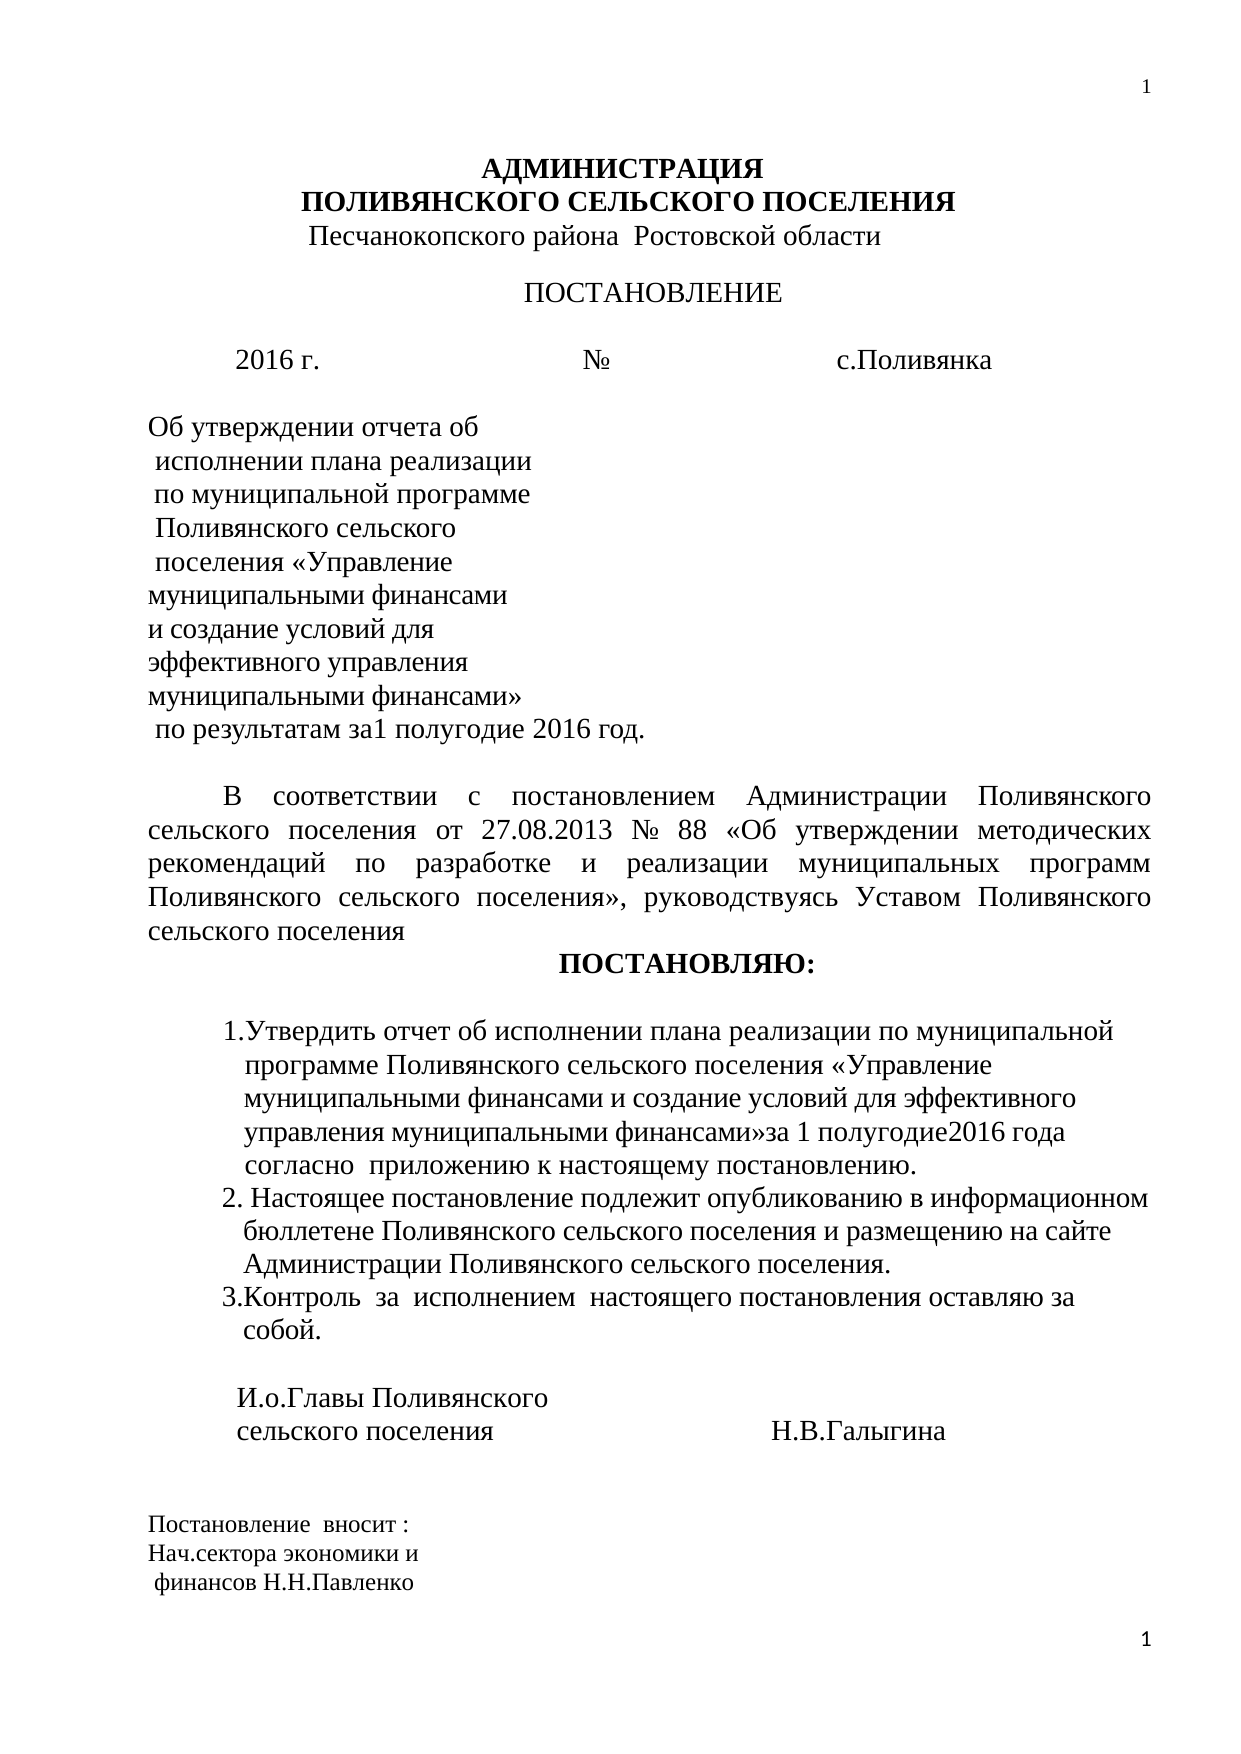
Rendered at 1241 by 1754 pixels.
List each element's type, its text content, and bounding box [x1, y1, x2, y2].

text сельского поселения Н.В.Галыгина [148, 1413, 1152, 1447]
text по муниципальной программе [148, 477, 908, 510]
text Об утверждении отчета об [148, 409, 908, 443]
text Постановление вносит : [148, 1509, 1152, 1538]
text исполнении плана реализации [148, 443, 908, 477]
text управления муниципальными финансами»за 1 полугодие2016 года [148, 1114, 1152, 1147]
text финансов Н.Н.Павленко [148, 1567, 1152, 1595]
text собой. [186, 1313, 1152, 1346]
text 2016 г. № с.Поливянка [148, 342, 1152, 376]
text 1.Утвердить отчет об исполнении плана реализации по муниципальной [148, 1013, 1152, 1047]
text Поливянского сельского [148, 510, 908, 544]
text ПОЛИВЯНСКОГО СЕЛЬСКОГО ПОСЕЛЕНИЯ [148, 184, 1152, 218]
text поселения «Управление [148, 544, 908, 577]
text бюллетене Поливянского сельского поселения и размещению на сайте [186, 1214, 1152, 1247]
text эффективного управления [148, 644, 908, 678]
text согласно приложению к настоящему постановлению. [148, 1147, 1152, 1181]
text 2. Настоящее постановление подлежит опубликованию в информационном [186, 1181, 1152, 1214]
text ПОСТАНОВЛЯЮ: [148, 946, 1152, 980]
text Администрации Поливянского сельского поселения. [186, 1247, 1152, 1280]
text муниципальными финансами [148, 577, 908, 611]
text по результатам за1 полугодие 2016 год. [148, 711, 908, 745]
text ПОСТАНОВЛЕНИЕ [148, 275, 1152, 309]
text Нач.сектора экономики и [148, 1538, 1152, 1567]
text В соответствии с постановлением Администрации Поливянского сельского поселения от 27.08.2013 № 88 «Об утверждении методических рекомендаций по разработке и реализации муниципальных программ Поливянского сельского поселения», руководствуясь Уставом Поливянского сельского поселения [148, 778, 1152, 946]
text Песчанокопского района Ростовской области [148, 218, 1152, 251]
text и создание условий для [148, 611, 908, 644]
text 3.Контроль за исполнением настоящего постановления оставляю за [186, 1280, 1152, 1313]
text И.о.Главы Поливянского [148, 1380, 1152, 1413]
text муниципальными финансами и создание условий для эффективного [148, 1080, 1152, 1114]
text муниципальными финансами» [148, 678, 908, 711]
text программе Поливянского сельского поселения «Управление [148, 1047, 1152, 1080]
text АДМИНИСТРАЦИЯ [148, 151, 1152, 184]
